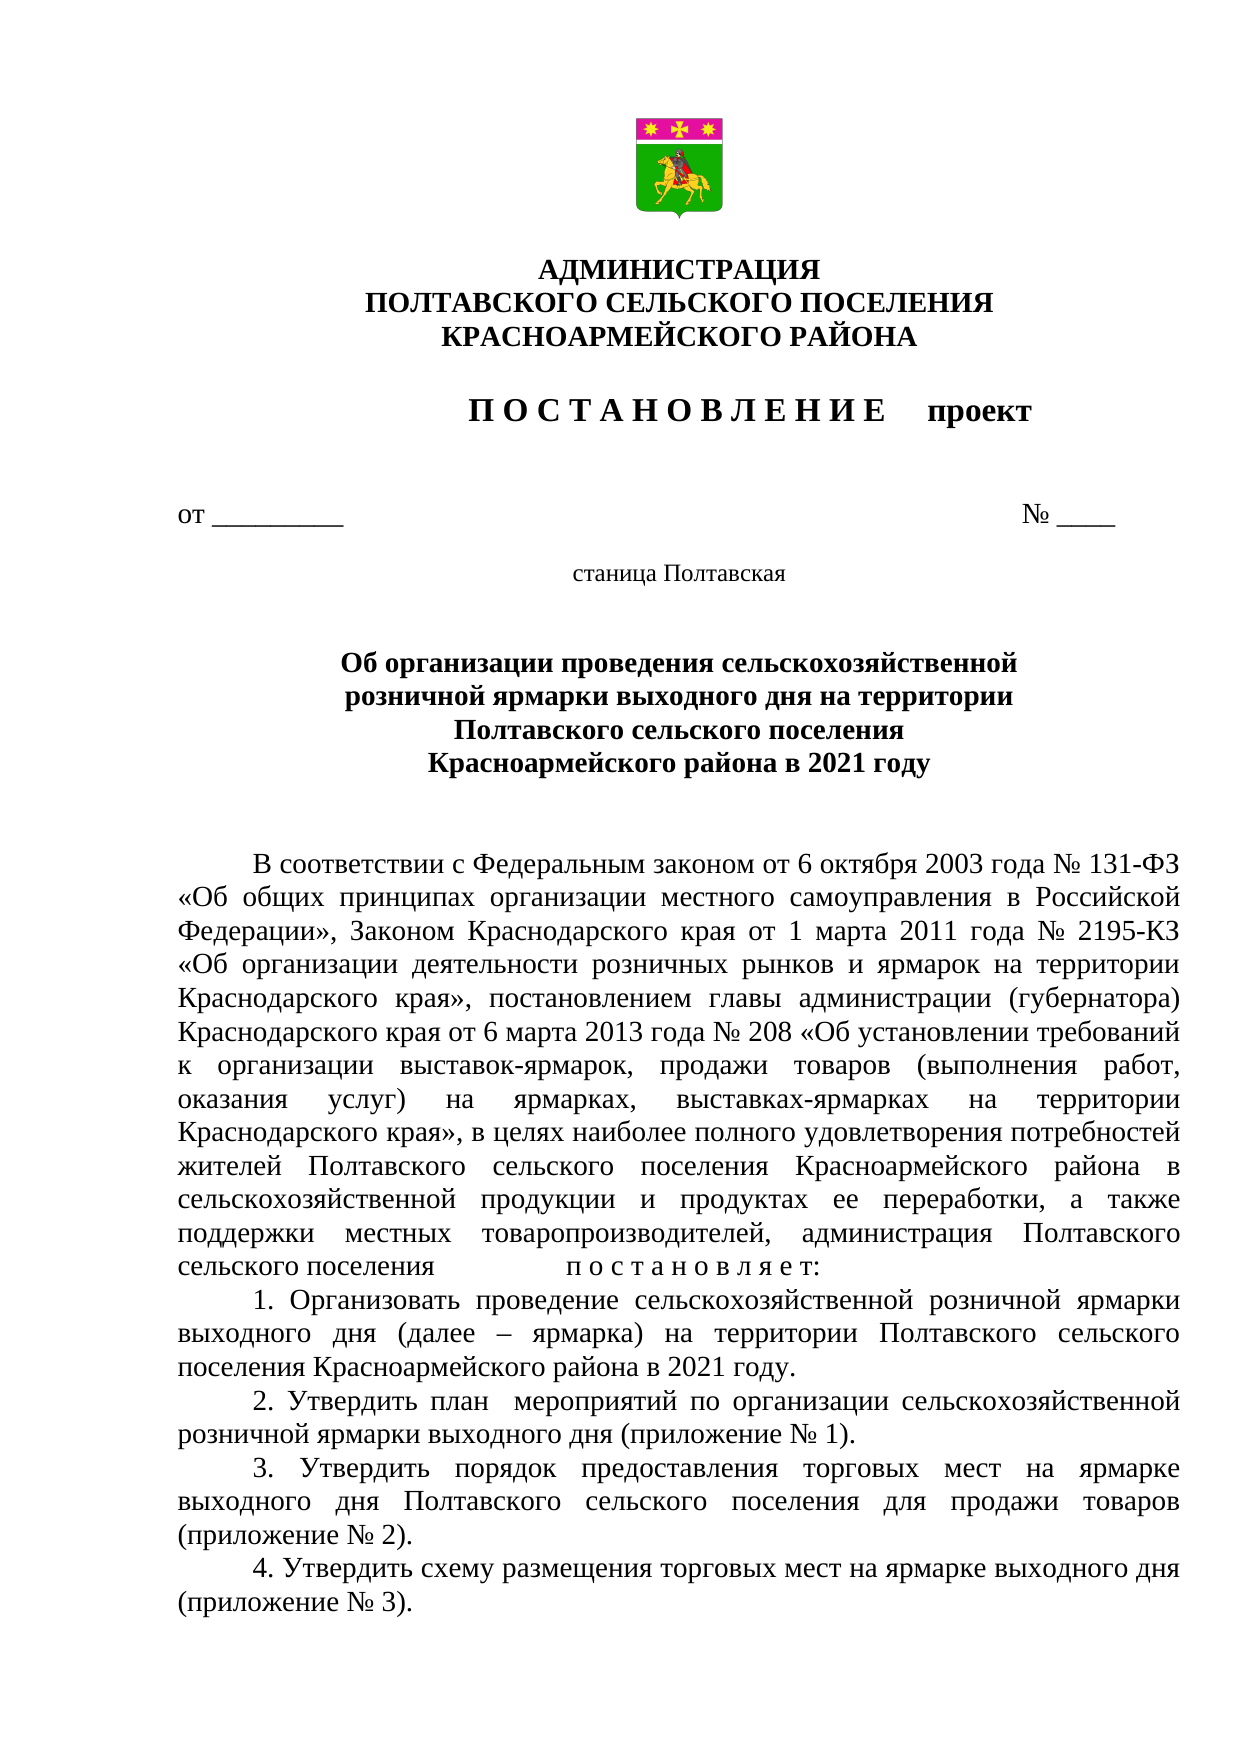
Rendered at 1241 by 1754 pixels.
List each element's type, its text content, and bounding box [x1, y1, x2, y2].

picture [636, 118, 723, 219]
text КРАСНОАРМЕЙСКОГО РАЙОНА [177, 319, 1181, 352]
text от _________ № ____ [177, 496, 1181, 530]
text В соответствии с Федеральным законом от 6 октября 2003 года № 131-ФЗ «Об общих принципах организации местного самоуправления в Российской Федерации», Законом Краснодарского края от 1 марта 2011 года № 2195-КЗ «Об организации деятельности розничных рынков и ярмарок на территории Краснодарского края», постановлением главы администрации (губернатора) Краснодарского края от 6 марта 2013 года № 208 «Об установлении требований к организации выставок-ярмарок, продажи товаров (выполнения работ, оказания услуг) на ярмарках, выставках-ярмарках на территории Краснодарского края», в целях наиболее полного удовлетворения потребностей жителей Полтавского сельского поселения Красноармейского района в сельскохозяйственной продукции и продуктах ее переработки, а также поддержки местных товаропроизводителей, администрация Полтавского сельского поселения п о с т а н о в л я е т: [177, 846, 1181, 1282]
text 4. Утвердить схему размещения торговых мест на ярмарке выходного дня (приложение № 3). [177, 1550, 1181, 1617]
text Полтавского сельского поселения [177, 712, 1181, 745]
text АДМИНИСТРАЦИЯ [177, 252, 1181, 285]
text 3. Утвердить порядок предоставления торговых мест на ярмарке выходного дня Полтавского сельского поселения для продажи товаров (приложение № 2). [177, 1450, 1181, 1550]
text П О С Т А Н О В Л Е Н И Е проект [177, 391, 1181, 429]
text розничной ярмарки выходного дня на территории [177, 678, 1181, 712]
text станица Полтавская [177, 558, 1181, 587]
text 2. Утвердить план мероприятий по организации сельскохозяйственной розничной ярмарки выходного дня (приложение № 1). [177, 1383, 1181, 1450]
text 1. Организовать проведение сельскохозяйственной розничной ярмарки выходного дня (далее – ярмарка) на территории Полтавского сельского поселения Красноармейского района в 2021 году. [177, 1282, 1181, 1383]
text Об организации проведения сельскохозяйственной [177, 645, 1181, 678]
text ПОЛТАВСКОГО СЕЛЬСКОГО ПОСЕЛЕНИЯ [177, 285, 1181, 319]
text Красноармейского района в 2021 году [177, 745, 1181, 779]
